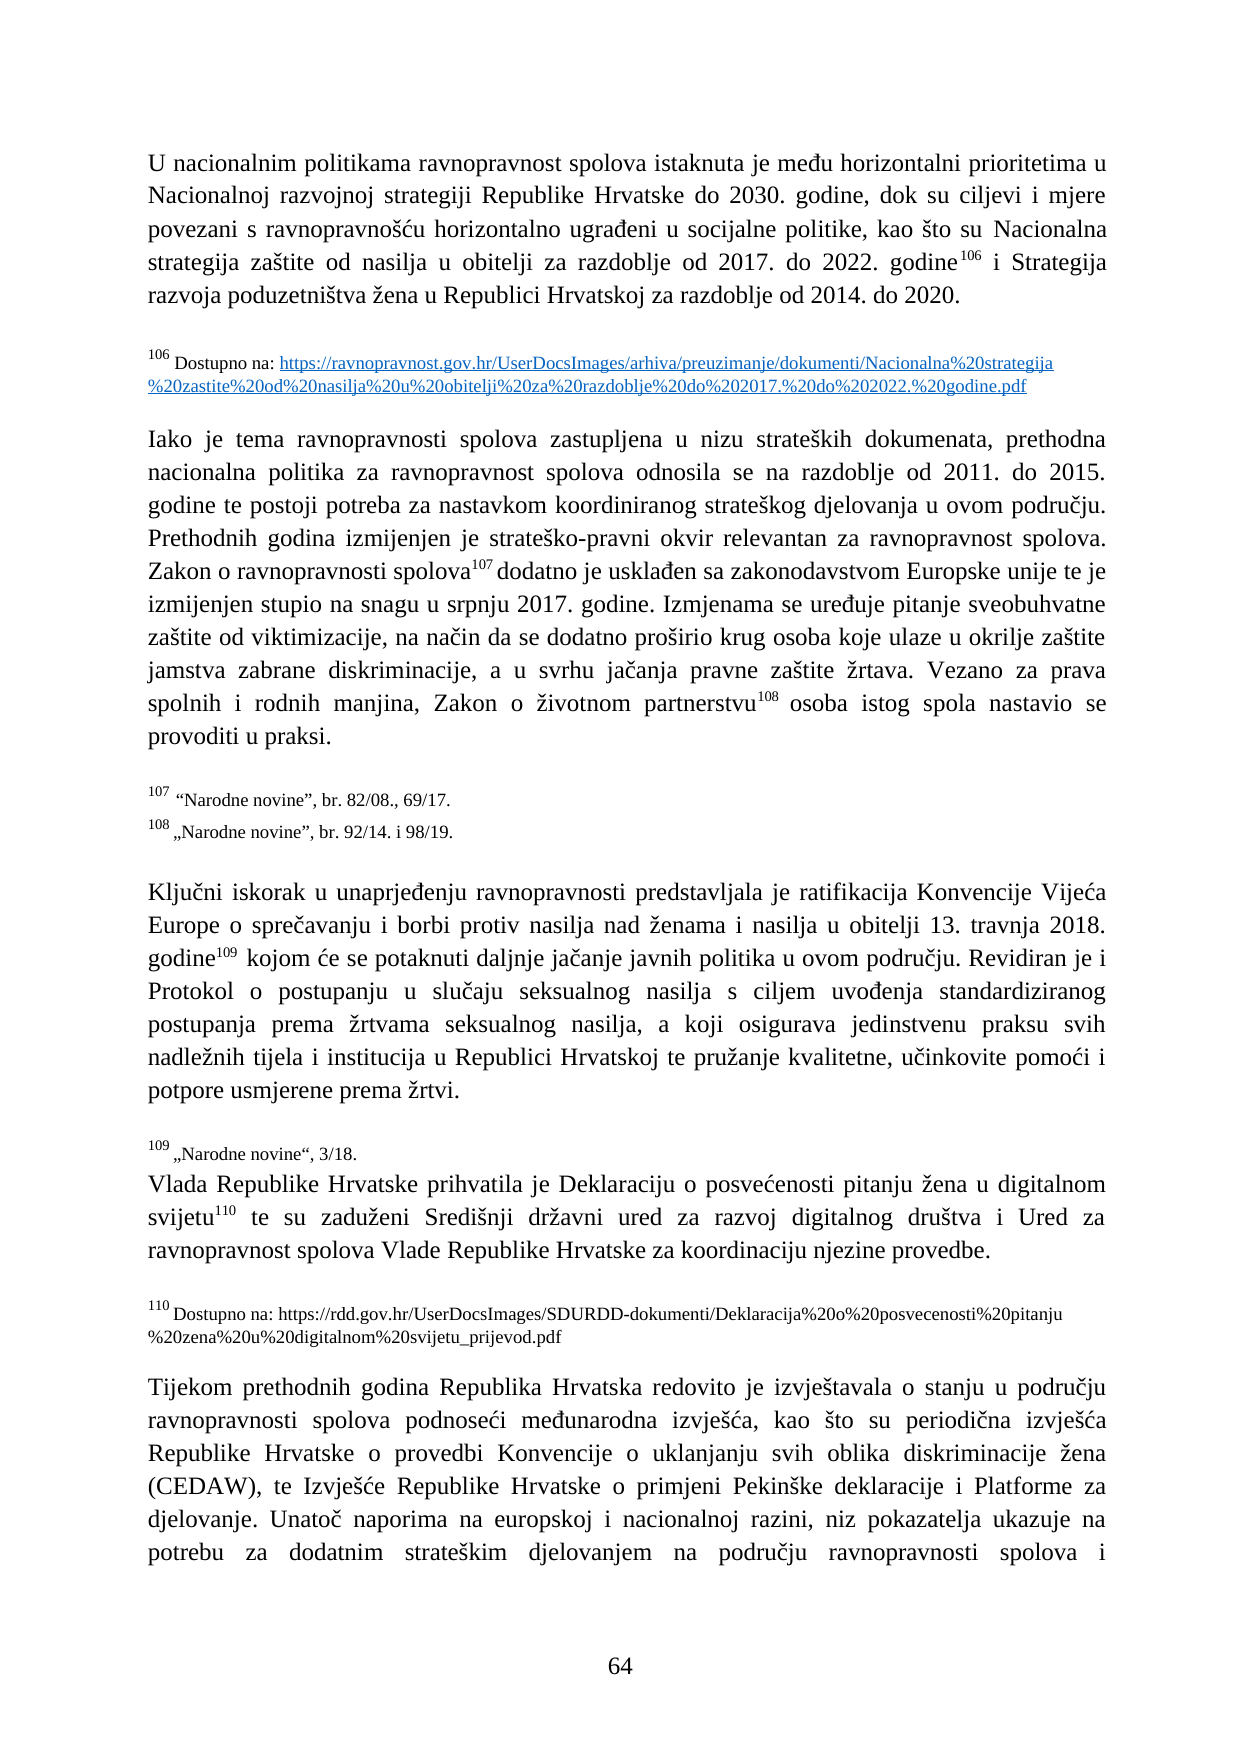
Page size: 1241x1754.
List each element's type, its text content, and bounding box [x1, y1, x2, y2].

text Ključni iskorak u unaprjeđenju ravnopravnosti predstavljala je ratifikacija Konvencije Vijeća Europe o sprečavanju i borbi protiv nasilja nad ženama i nasilja u obitelji 13. travnja 2018. godine109 kojom će se potaknuti daljnje jačanje javnih politika u ovom području. Revidiran je i Protokol o postupanju u slučaju seksualnog nasilja s ciljem uvođenja standardiziranog postupanja prema žrtvama seksualnog nasilja, a koji osigurava jedinstvenu praksu svih nadležnih tijela i institucija u Republici Hrvatskoj te pružanje kvalitetne, učinkovite pomoći i potpore usmjerene prema žrtvi. [148, 877, 1107, 1104]
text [148, 1372, 1107, 1566]
text U nacionalnim politikama ravnopravnost spolova istaknuta je među horizontalni prioritetima u Nacionalnoj razvojnoj strategiji Republike Hrvatske do 2030. godine, dok su ciljevi i mjere povezani s ravnopravnošću horizontalno ugrađeni u socijalne politike, kao što su Nacionalna strategija zaštite od nasilja u obitelji za razdoblje od 2017. do 2022. godine106 i Strategija razvoja poduzetništva žena u Republici Hrvatskoj za razdoblje od 2014. do 2020. [148, 148, 1107, 308]
text Iako je tema ravnopravnosti spolova zastupljena u nizu strateških dokumenata, prethodna nacionalna politika za ravnopravnost spolova odnosila se na razdoblje od 2011. do 2015. godine te postoji potreba za nastavkom koordiniranog strateškog djelovanja u ovom području. Prethodnih godina izmijenjen je strateško-pravni okvir relevantan za ravnopravnost spolova. Zakon o ravnopravnosti spolova107 dodatno je usklađen sa zakonodavstvom Europske unije te je izmijenjen stupio na snagu u srpnju 2017. godine. Izmjenama se uređuje pitanje sveobuhvatne zaštite od viktimizacije, na način da se dodatno proširio krug osoba koje ulaze u okrilje zaštite jamstva zabrane diskriminacije, a u svrhu jačanja pravne zaštite žrtava. Vezano za prava spolnih i rodnih manjina, Zakon o životnom partnerstvu108 osoba istog spola nastavio se provoditi u praksi. [148, 424, 1107, 749]
text 108 „Narodne novine”, br. 92/14. i 98/19. [148, 816, 1107, 844]
text 110 Dostupno na: https://rdd.gov.hr/UserDocsImages/SDURDD-dokumenti/Deklaracija%20o%20posvecenosti%20pitanju%20zena%20u%20digitalnom%20svijetu_prijevod.pdf [148, 1297, 1093, 1347]
text Vlada Republike Hrvatske prihvatila je Deklaraciju o posvećenosti pitanju žena u digitalnom svijetu110 te su zaduženi Središnji državni ured za razvoj digitalnog društva i Ured za ravnopravnost spolova Vlade Republike Hrvatske za koordinaciju njezine provedbe. [148, 1169, 1107, 1264]
text 107 “Narodne novine”, br. 82/08., 69/17. [148, 783, 1107, 811]
text 109 „Narodne novine“, 3/18. [148, 1137, 1107, 1166]
text 106 Dostupno na: https://ravnopravnost.gov.hr/UserDocsImages/arhiva/preuzimanje/dokumenti/Nacionalna%20strategija%20zastite%20od%20nasilja%20u%20obitelji%20za%20razdoblje%20do%202017.%20do%202022.%20godine.pdf [148, 346, 1093, 396]
